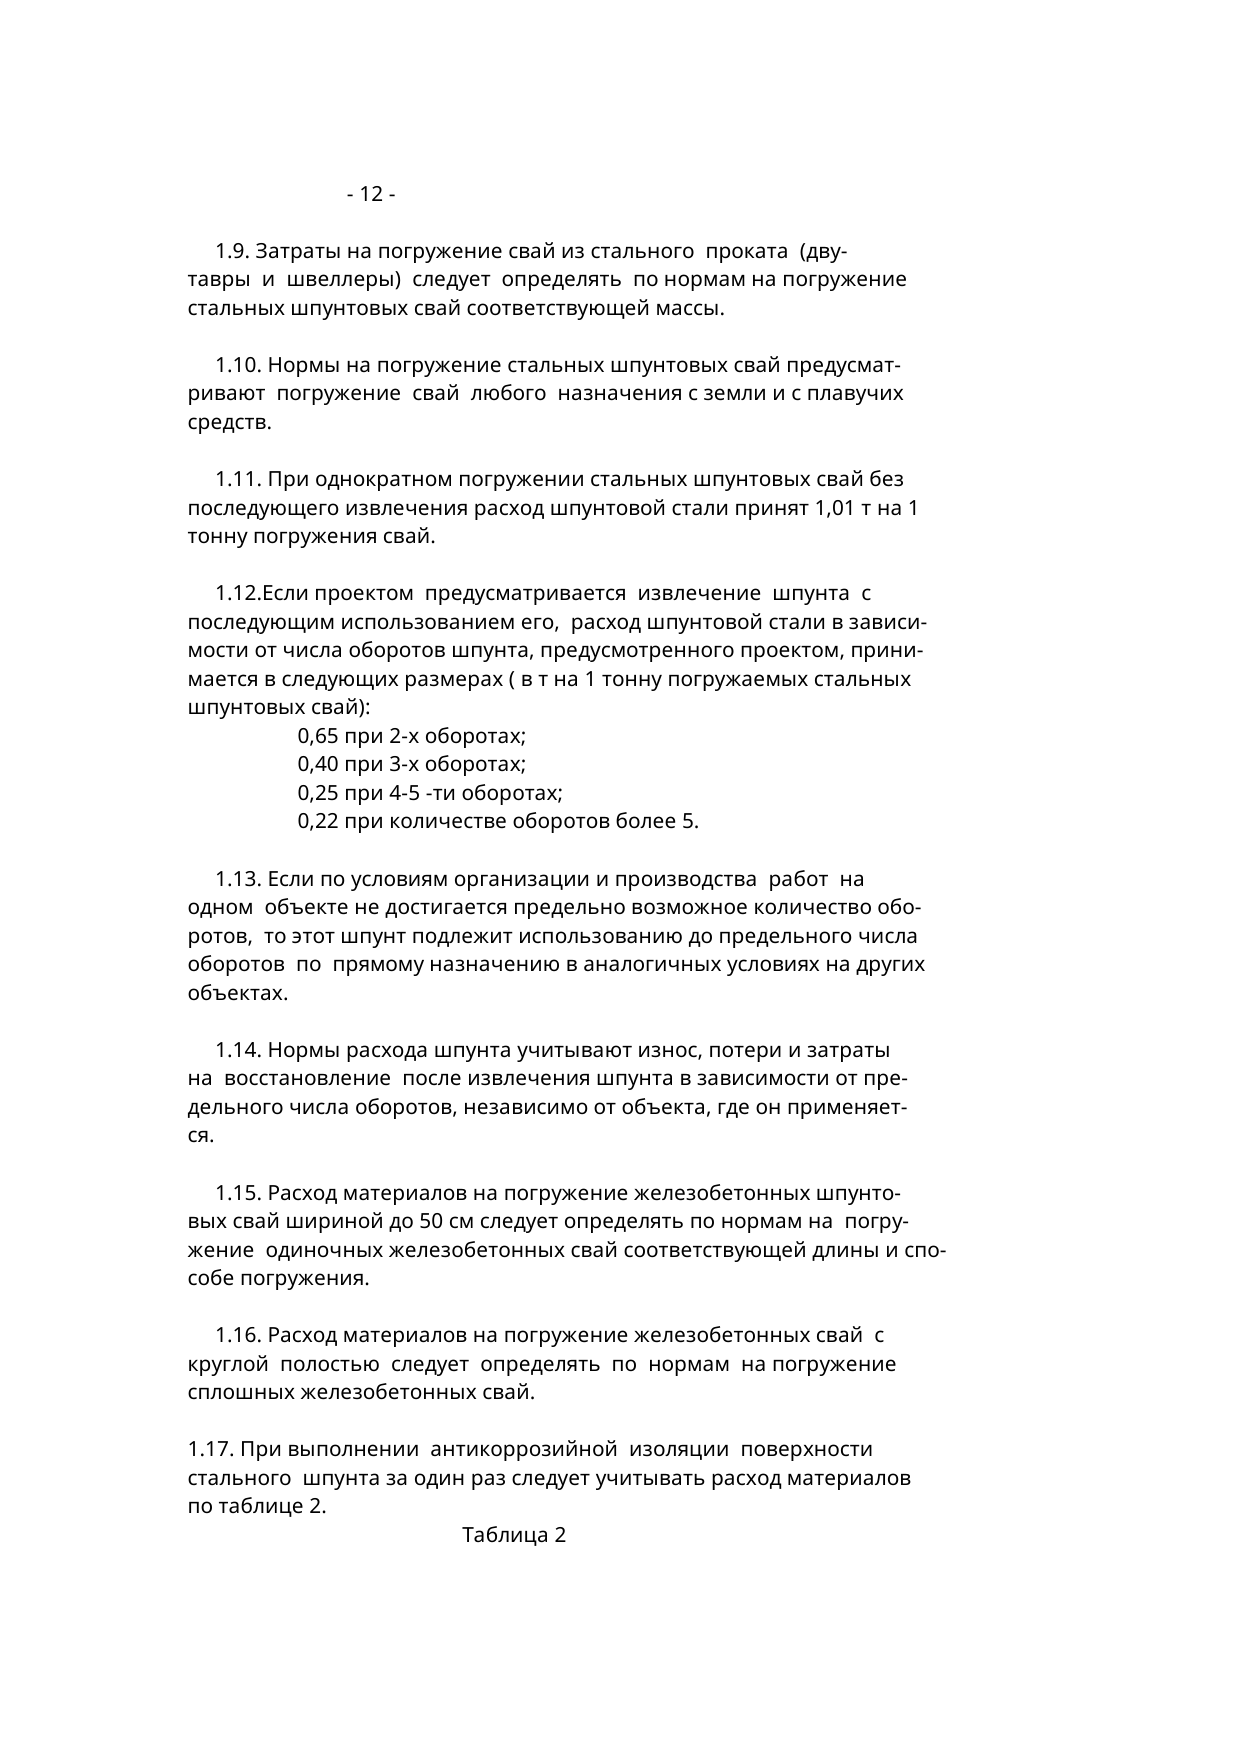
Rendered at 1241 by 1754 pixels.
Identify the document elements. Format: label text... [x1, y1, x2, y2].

text средств. [187, 407, 1073, 435]
text на восстановление после извлечения шпунта в зависимости от пре- [187, 1063, 1073, 1092]
text мается в следующих размерах ( в т на 1 тонну погружаемых стальных [187, 664, 1073, 692]
text сплошных железобетонных свай. [187, 1377, 1073, 1406]
text 1.17. При выполнении антикоррозийной изоляции поверхности [187, 1434, 1073, 1463]
text последующего извлечения расход шпунтовой стали принят 1,01 т на 1 [187, 492, 1073, 521]
text 0,65 при 2-х оборотах; [187, 721, 1073, 749]
text шпунтовых свай): [187, 692, 1073, 721]
text по таблице 2. [187, 1491, 1073, 1520]
text ротов, то этот шпунт подлежит использованию до предельного числа [187, 921, 1073, 949]
text тонну погружения свай. [187, 521, 1073, 549]
text 1.10. Нормы на погружение стальных шпунтовых свай предусмат- [187, 350, 1073, 378]
text стального шпунта за один раз следует учитывать расход материалов [187, 1463, 1073, 1491]
text тавры и швеллеры) следует определять по нормам на погружение [187, 264, 1073, 293]
text ся. [187, 1120, 1073, 1149]
text ривают погружение свай любого назначения с земли и с плавучих [187, 378, 1073, 407]
text - 12 - [187, 178, 1073, 207]
text 1.15. Расход материалов на погружение железобетонных шпунто- [187, 1177, 1073, 1206]
text объектах. [187, 978, 1073, 1006]
text 1.16. Расход материалов на погружение железобетонных свай с [187, 1320, 1073, 1349]
text 0,22 при количестве оборотов более 5. [187, 806, 1073, 835]
text 1.13. Если по условиям организации и производства работ на [187, 863, 1073, 892]
text 0,25 при 4-5 -ти оборотах; [187, 778, 1073, 806]
text стальных шпунтовых свай соответствующей массы. [187, 293, 1073, 321]
text одном объекте не достигается предельно возможное количество обо- [187, 892, 1073, 921]
text последующим использованием его, расход шпунтовой стали в зависи- [187, 607, 1073, 635]
text оборотов по прямому назначению в аналогичных условиях на других [187, 949, 1073, 978]
text круглой полостью следует определять по нормам на погружение [187, 1349, 1073, 1377]
text вых свай шириной до 50 см следует определять по нормам на погру- [187, 1206, 1073, 1234]
text 1.11. При однократном погружении стальных шпунтовых свай без [187, 464, 1073, 492]
text жение одиночных железобетонных свай соответствующей длины и спо- [187, 1234, 1073, 1263]
text 1.14. Нормы расхода шпунта учитывают износ, потери и затраты [187, 1035, 1073, 1063]
text 1.12.Если проектом предусматривается извлечение шпунта с [187, 578, 1073, 607]
text собе погружения. [187, 1263, 1073, 1292]
text 1.9. Затраты на погружение свай из стального проката (дву- [187, 236, 1073, 264]
text дельного числа оборотов, независимо от объекта, где он применяет- [187, 1092, 1073, 1120]
text Таблица 2 [187, 1520, 1073, 1548]
text мости от числа оборотов шпунта, предусмотренного проектом, прини- [187, 635, 1073, 664]
text 0,40 при 3-х оборотах; [187, 749, 1073, 778]
